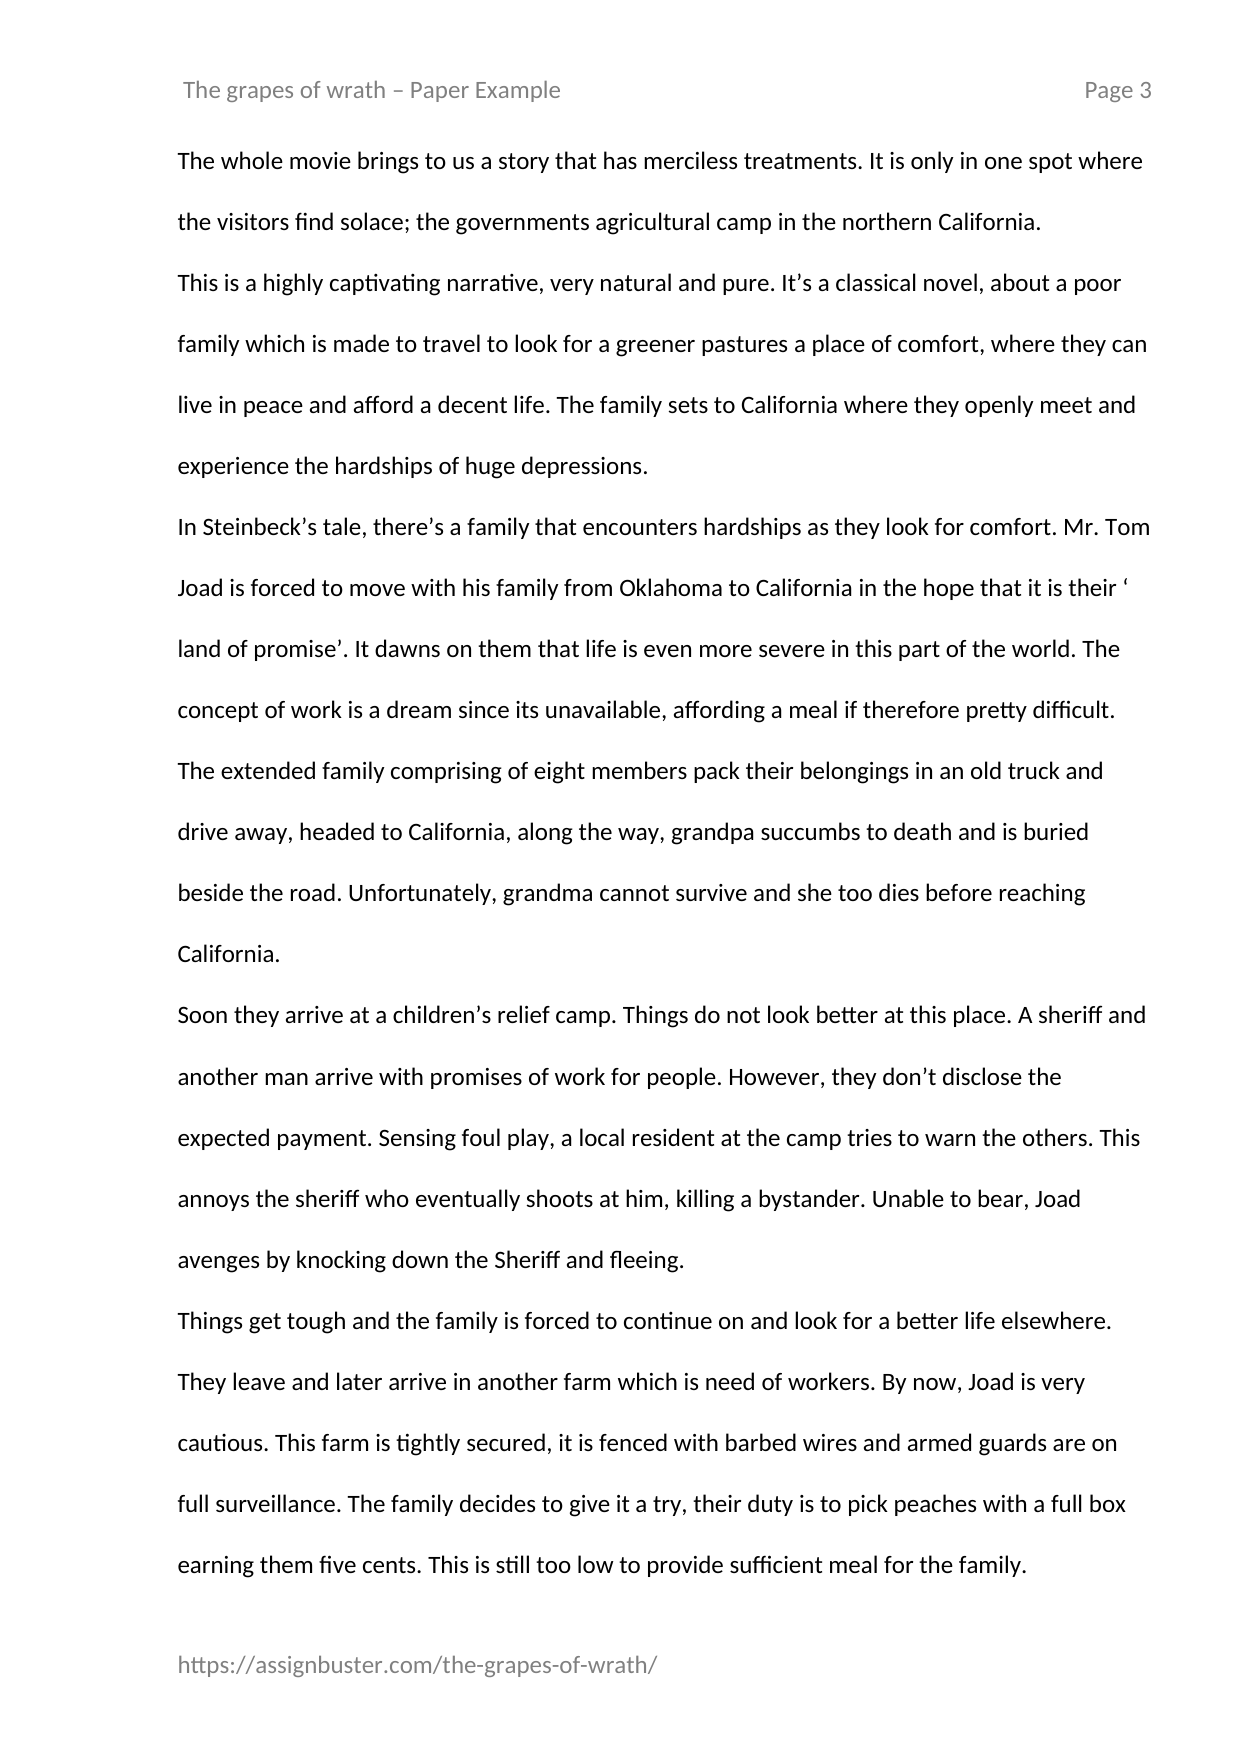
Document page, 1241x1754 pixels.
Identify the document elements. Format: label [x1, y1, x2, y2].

text [177, 145, 1152, 1579]
